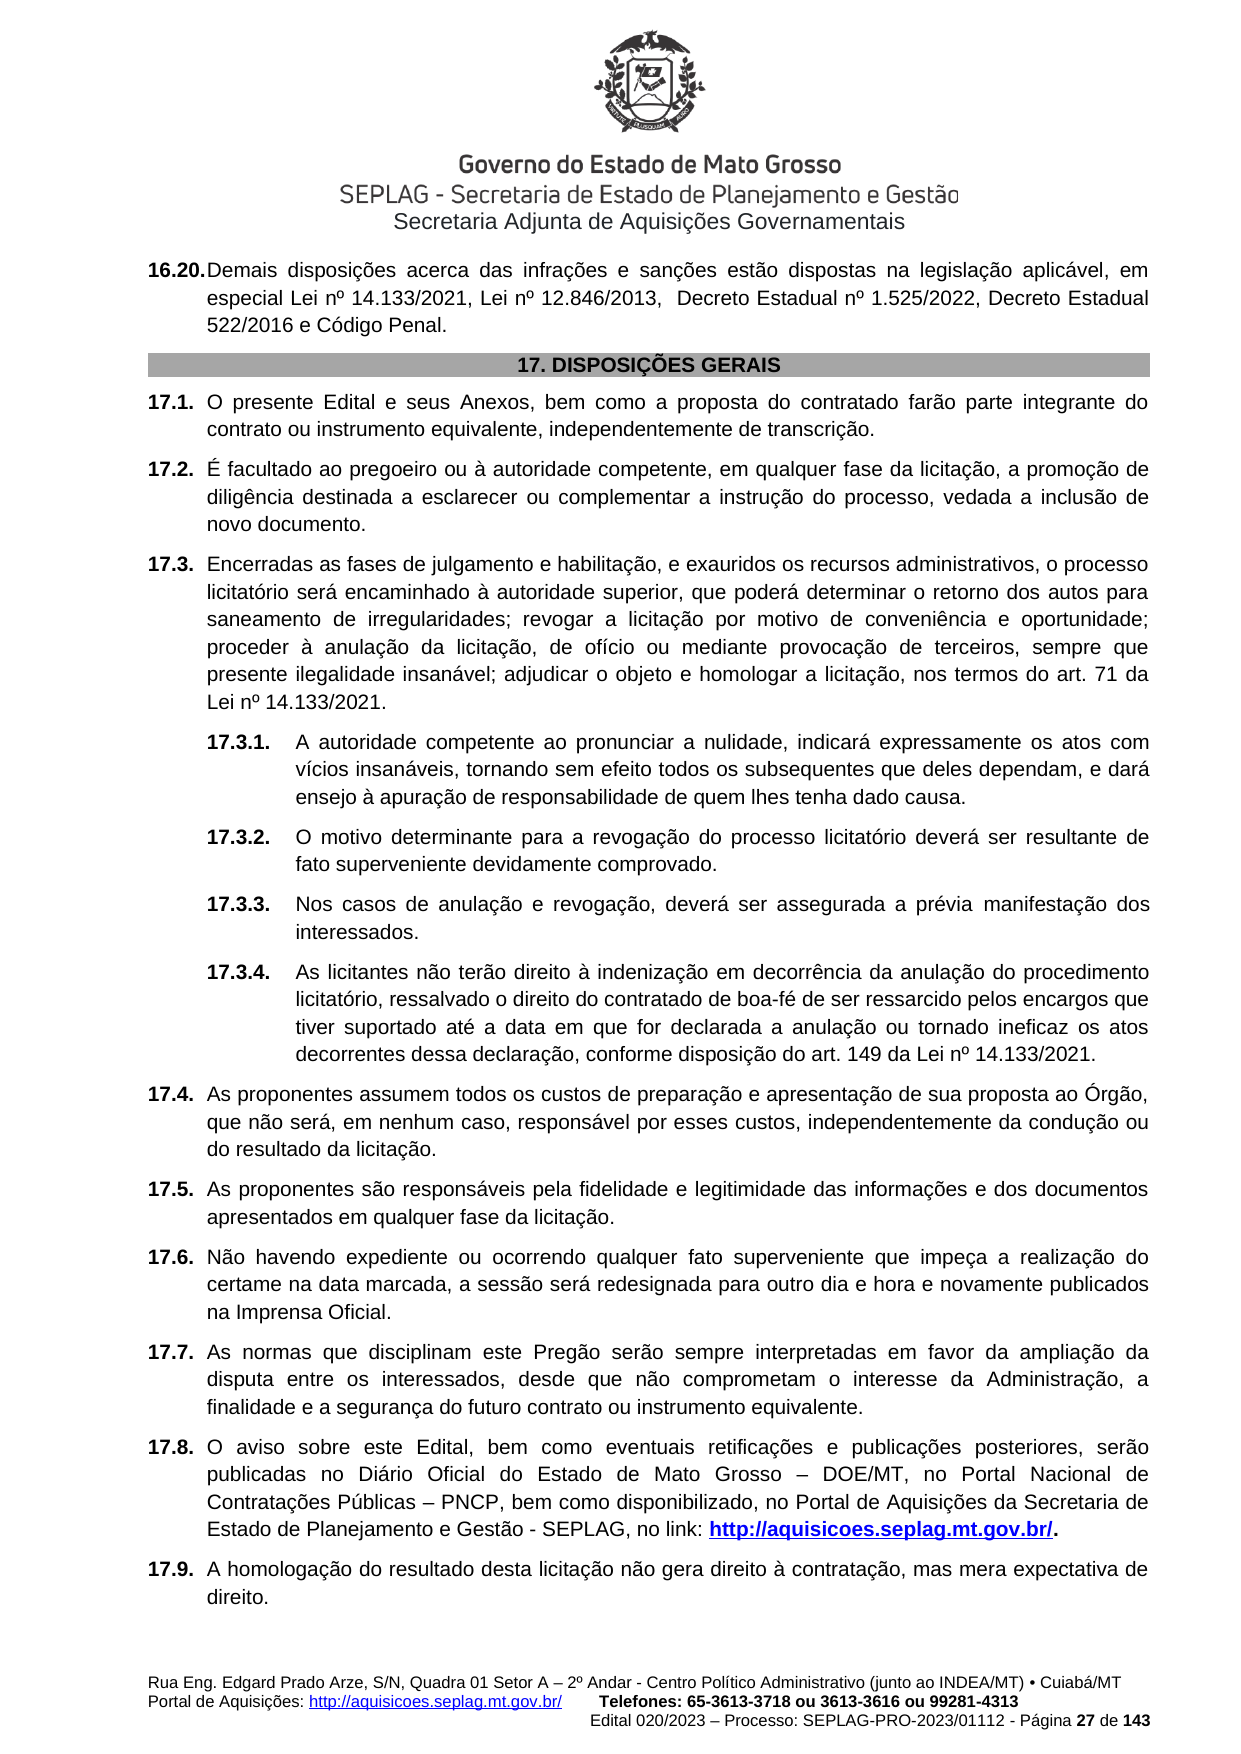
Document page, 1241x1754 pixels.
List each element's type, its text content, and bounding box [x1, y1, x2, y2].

list É facultado ao pregoeiro ou à autoridade competente, em qualquer fase da licitação, a promoção de diligência destinada a esclarecer ou complementar a instrução do processo, vedada a inclusão de novo documento. [148, 457, 1150, 536]
list As proponentes assumem todos os custos de preparação e apresentação de sua proposta ao Órgão, que não será, em nenhum caso, responsável por esses custos, independentemente da condução ou do resultado da licitação. [148, 1082, 1150, 1161]
list As licitantes não terão direito à indenização em decorrência da anulação do procedimento licitatório, ressalvado o direito do contratado de boa-fé de ser ressarcido pelos encargos que tiver suportado até a data em que for declarada a anulação ou tornado ineficaz os atos decorrentes dessa declaração, conforme disposição do art. 149 da Lei nº 14.133/2021. [207, 959, 1150, 1066]
list As proponentes são responsáveis pela fidelidade e legitimidade das informações e dos documentos apresentados em qualquer fase da licitação. [148, 1177, 1150, 1228]
list A homologação do resultado desta licitação não gera direito à contratação, mas mera expectativa de direito. [148, 1557, 1150, 1608]
picture [340, 29, 958, 208]
list Demais disposições acerca das infrações e sanções estão dispostas na legislação aplicável, em especial Lei nº 14.133/2021, Lei nº 12.846/2013, Decreto Estadual nº 1.525/2022, Decreto Estadual 522/2016 e Código Penal. [148, 258, 1150, 337]
list O presente Edital e seus Anexos, bem como a proposta do contratado farão parte integrante do contrato ou instrumento equivalente, independentemente de transcrição. [148, 389, 1150, 441]
list Encerradas as fases de julgamento e habilitação, e exauridos os recursos administrativos, o processo licitatório será encaminhado à autoridade superior, que poderá determinar o retorno dos autos para saneamento de irregularidades; revogar a licitação por motivo de conveniência e oportunidade; proceder à anulação da licitação, de ofício ou mediante provocação de terceiros, sempre que presente ilegalidade insanável; adjudicar o objeto e homologar a licitação, nos termos do art. 71 da Lei nº 14.133/2021. [148, 552, 1150, 713]
list Nos casos de anulação e revogação, deverá ser assegurada a prévia manifestação dos interessados. [207, 892, 1150, 943]
list A autoridade competente ao pronunciar a nulidade, indicará expressamente os atos com vícios insanáveis, tornando sem efeito todos os subsequentes que deles dependam, e dará ensejo à apuração de responsabilidade de quem lhes tenha dado causa. [207, 729, 1150, 808]
list Não havendo expediente ou ocorrendo qualquer fato superveniente que impeça a realização do certame na data marcada, a sessão será redesignada para outro dia e hora e novamente publicados na Imprensa Oficial. [148, 1244, 1150, 1323]
list O aviso sobre este Edital, bem como eventuais retificações e publicações posteriores, serão publicadas no Diário Oficial do Estado de Mato Grosso – DOE/MT, no Portal Nacional de Contratações Públicas – PNCP, bem como disponibilizado, no Portal de Aquisições da Secretaria de Estado de Planejamento e Gestão - SEPLAG, no link: http://aquisicoes.seplag.mt.gov.br/. [148, 1434, 1150, 1541]
subtitle 17. DISPOSIÇÕES GERAIS [148, 353, 1150, 377]
list As normas que disciplinam este Pregão serão sempre interpretadas em favor da ampliação da disputa entre os interessados, desde que não comprometam o interesse da Administração, a finalidade e a segurança do futuro contrato ou instrumento equivalente. [148, 1339, 1150, 1418]
list O motivo determinante para a revogação do processo licitatório deverá ser resultante de fato superveniente devidamente comprovado. [207, 824, 1150, 876]
